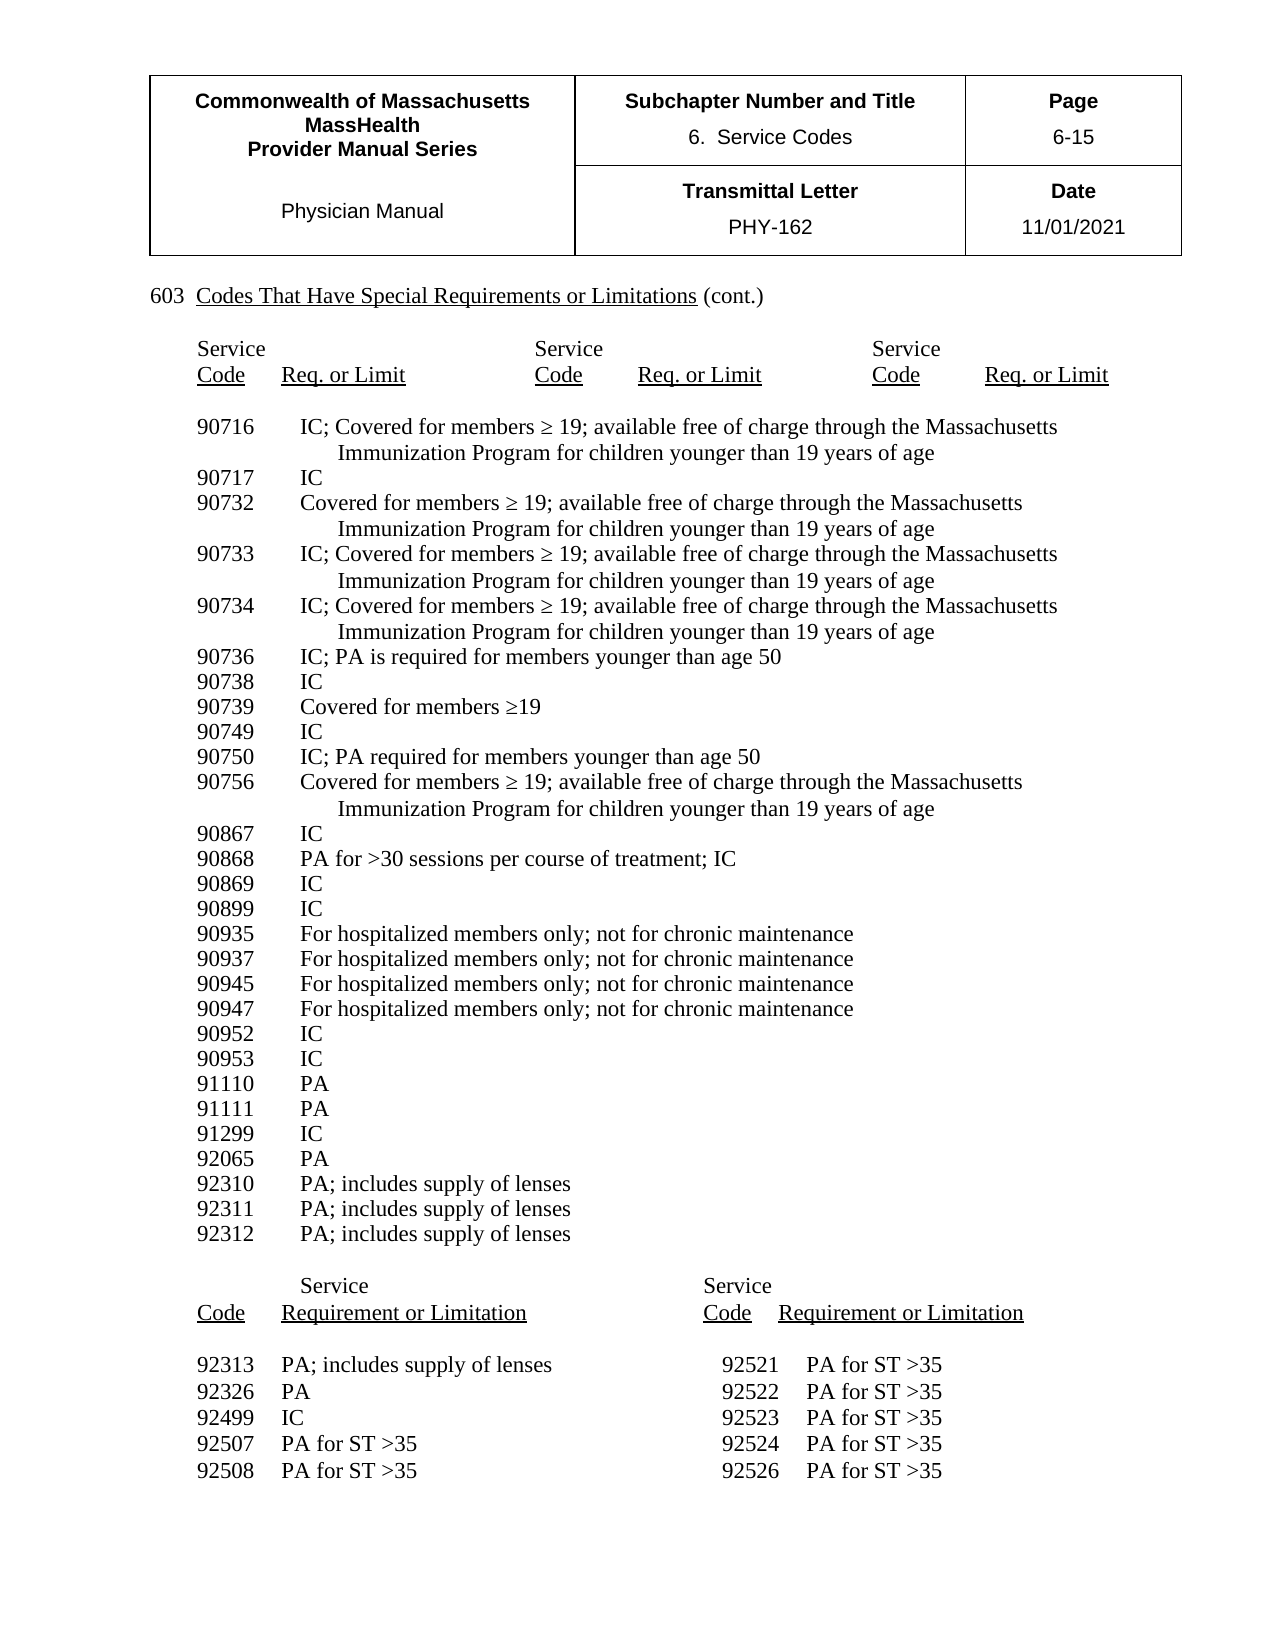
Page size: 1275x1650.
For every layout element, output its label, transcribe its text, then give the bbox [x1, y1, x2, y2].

text 92499 IC [197, 1404, 600, 1430]
text 90899 IC [197, 896, 1125, 921]
text 90947 For hospitalized members only; not for chronic maintenance [197, 996, 1125, 1021]
text Immunization Program for children younger than 19 years of age [281, 567, 1125, 593]
text 90717 IC [197, 466, 1125, 491]
text 92524 PA for ST >35 [722, 1430, 1125, 1457]
text 92522 PA for ST >35 [722, 1378, 1125, 1404]
text 92312 PA; includes supply of lenses [197, 1221, 1125, 1246]
text 92523 PA for ST >35 [722, 1404, 1125, 1430]
text 91110 PA [197, 1071, 1125, 1096]
text 90716 IC; Covered for members ≥ 19; available free of charge through the Massachusetts [197, 414, 1125, 439]
text 90953 IC [197, 1046, 1125, 1071]
text Immunization Program for children younger than 19 years of age [281, 794, 1125, 821]
text 92508 PA for ST >35 [197, 1457, 600, 1483]
text 92326 PA [197, 1378, 600, 1404]
text 90867 IC [197, 821, 1125, 846]
text 92310 PA; includes supply of lenses [197, 1171, 1125, 1196]
text 90736 IC; PA is required for members younger than age 50 [197, 644, 1125, 669]
text 91299 IC [197, 1121, 1125, 1146]
text 92065 PA [197, 1146, 1125, 1171]
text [281, 439, 1125, 466]
text 90935 For hospitalized members only; not for chronic maintenance [197, 921, 1125, 946]
text Immunization Program for children younger than 19 years of age [281, 516, 1125, 542]
text 90869 IC [197, 871, 1125, 896]
text 90952 IC [197, 1021, 1125, 1046]
text Code Requirement or Limitation Code Requirement or Limitation [197, 1299, 1125, 1325]
text 90868 PA for >30 sessions per course of treatment; IC [197, 846, 1125, 871]
text 92507 PA for ST >35 [197, 1430, 600, 1457]
text 90739 Covered for members ≥19 [197, 694, 1125, 719]
text 92313 PA; includes supply of lenses [197, 1351, 600, 1378]
text 90734 IC; Covered for members ≥ 19; available free of charge through the Massachusetts [197, 593, 1125, 618]
text 90945 For hospitalized members only; not for chronic maintenance [197, 971, 1125, 996]
text 92526 PA for ST >35 [722, 1457, 1125, 1483]
text 90750 IC; PA required for members younger than age 50 [197, 744, 1125, 769]
text 90749 IC [197, 719, 1125, 744]
text 90937 For hospitalized members only; not for chronic maintenance [197, 946, 1125, 971]
text 90756 Covered for members ≥ 19; available free of charge through the Massachusetts [197, 769, 1125, 794]
text 91111 PA [197, 1096, 1125, 1121]
text 90732 Covered for members ≥ 19; available free of charge through the Massachusetts [197, 491, 1125, 516]
text Immunization Program for children younger than 19 years of age [281, 618, 1125, 644]
text 92311 PA; includes supply of lenses [197, 1196, 1125, 1221]
text Service Service [253, 1272, 1125, 1299]
text 90738 IC [197, 669, 1125, 694]
text 92521 PA for ST >35 [722, 1351, 1125, 1378]
text 90733 IC; Covered for members ≥ 19; available free of charge through the Massachusetts [197, 542, 1125, 567]
